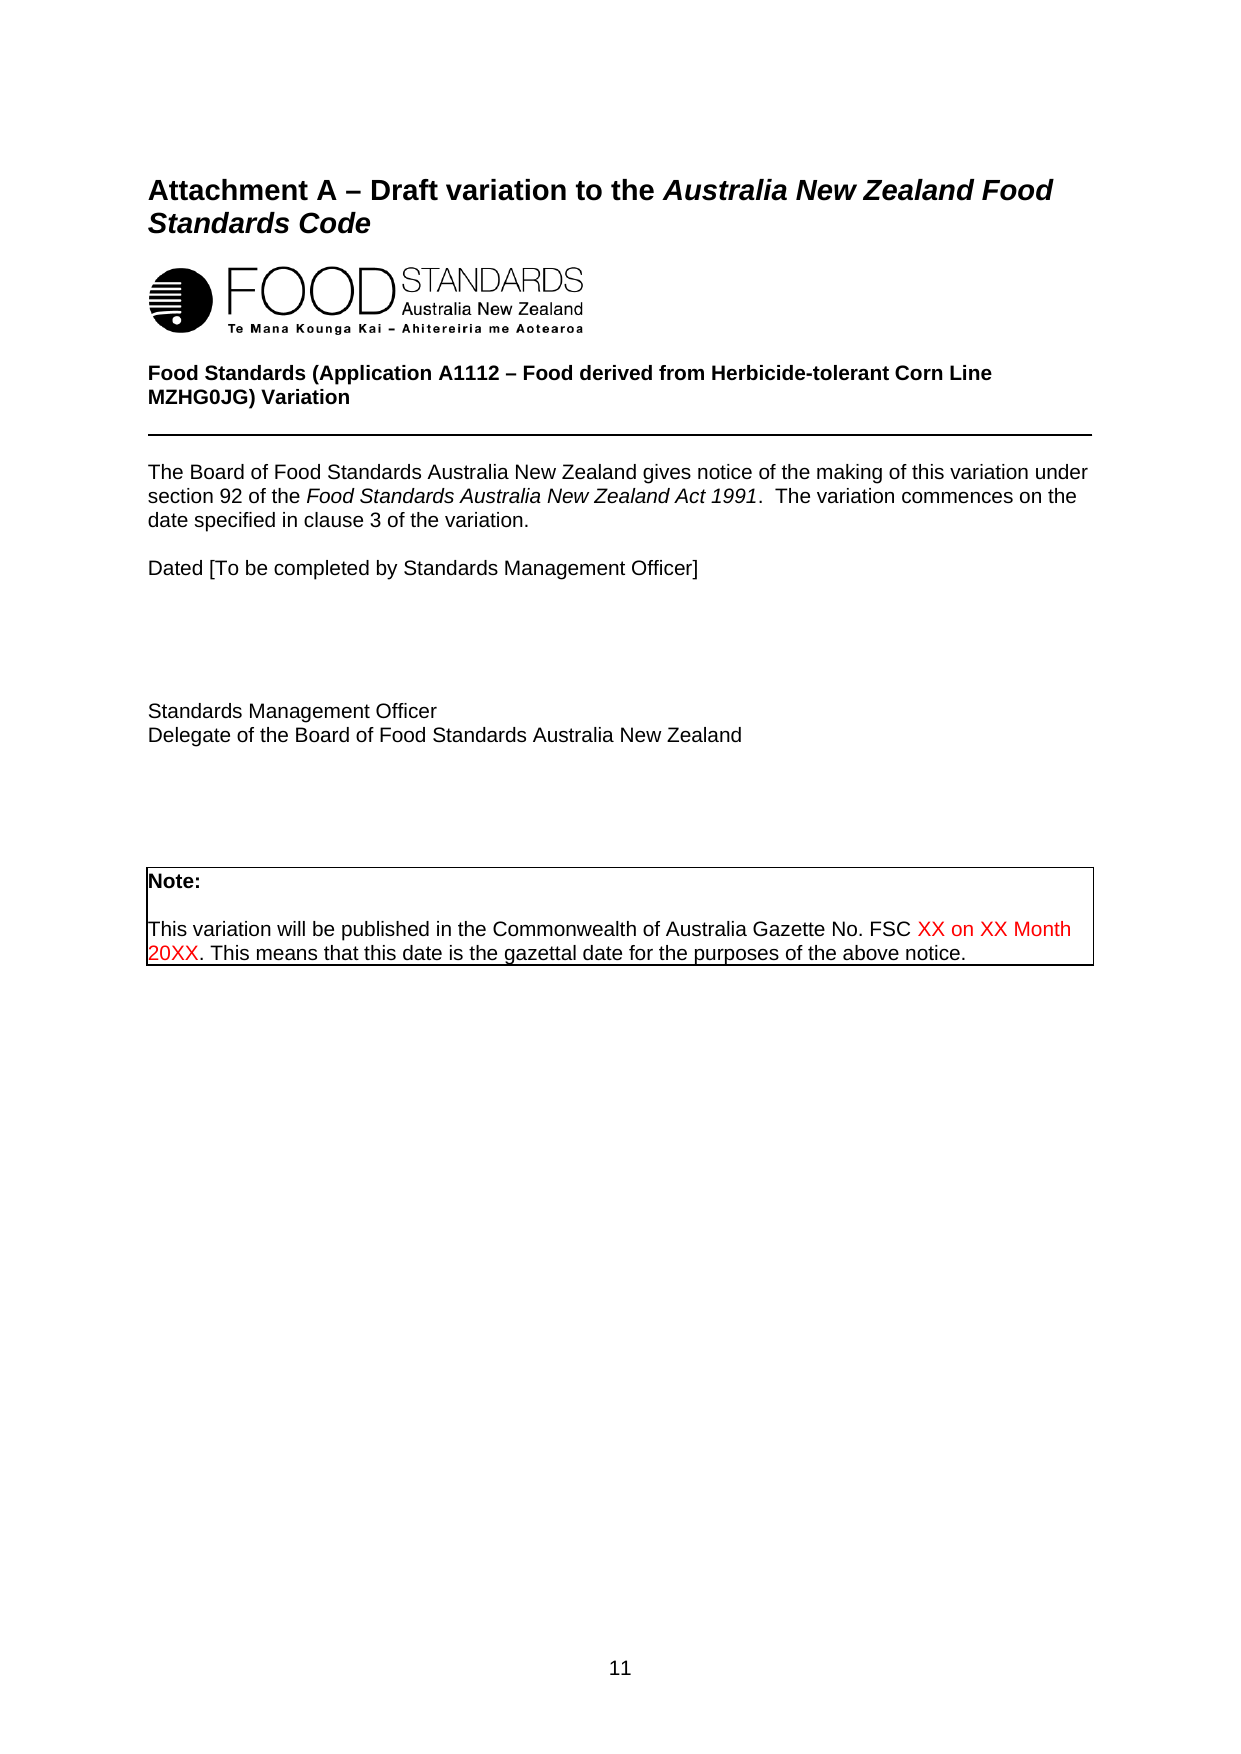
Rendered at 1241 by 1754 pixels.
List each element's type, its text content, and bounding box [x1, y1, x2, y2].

text Dated [To be completed by Standards Management Officer] [148, 555, 1092, 579]
text Delegate of the Board of Food Standards Australia New Zealand [148, 723, 1092, 747]
text Note: [148, 868, 1093, 892]
text This variation will be published in the Commonwealth of Australia Gazette No. FSC XX on XX Month 20XX. This means that this date is the gazettal date for the purposes of the above notice. [148, 915, 1093, 964]
text Standards Management Officer [148, 699, 1092, 723]
subtitle Attachment A – Draft variation to the Australia New Zealand Food Standards Code [148, 173, 1092, 240]
picture [147, 264, 584, 337]
text The Board of Food Standards Australia New Zealand gives notice of the making of this variation under section 92 of the Food Standards Australia New Zealand Act 1991. The variation commences on the date specified in clause 3 of the variation. [148, 459, 1092, 531]
text Food Standards (Application A1112 – Food derived from Herbicide-tolerant Corn Line MZHG0JG) Variation [148, 361, 1092, 408]
